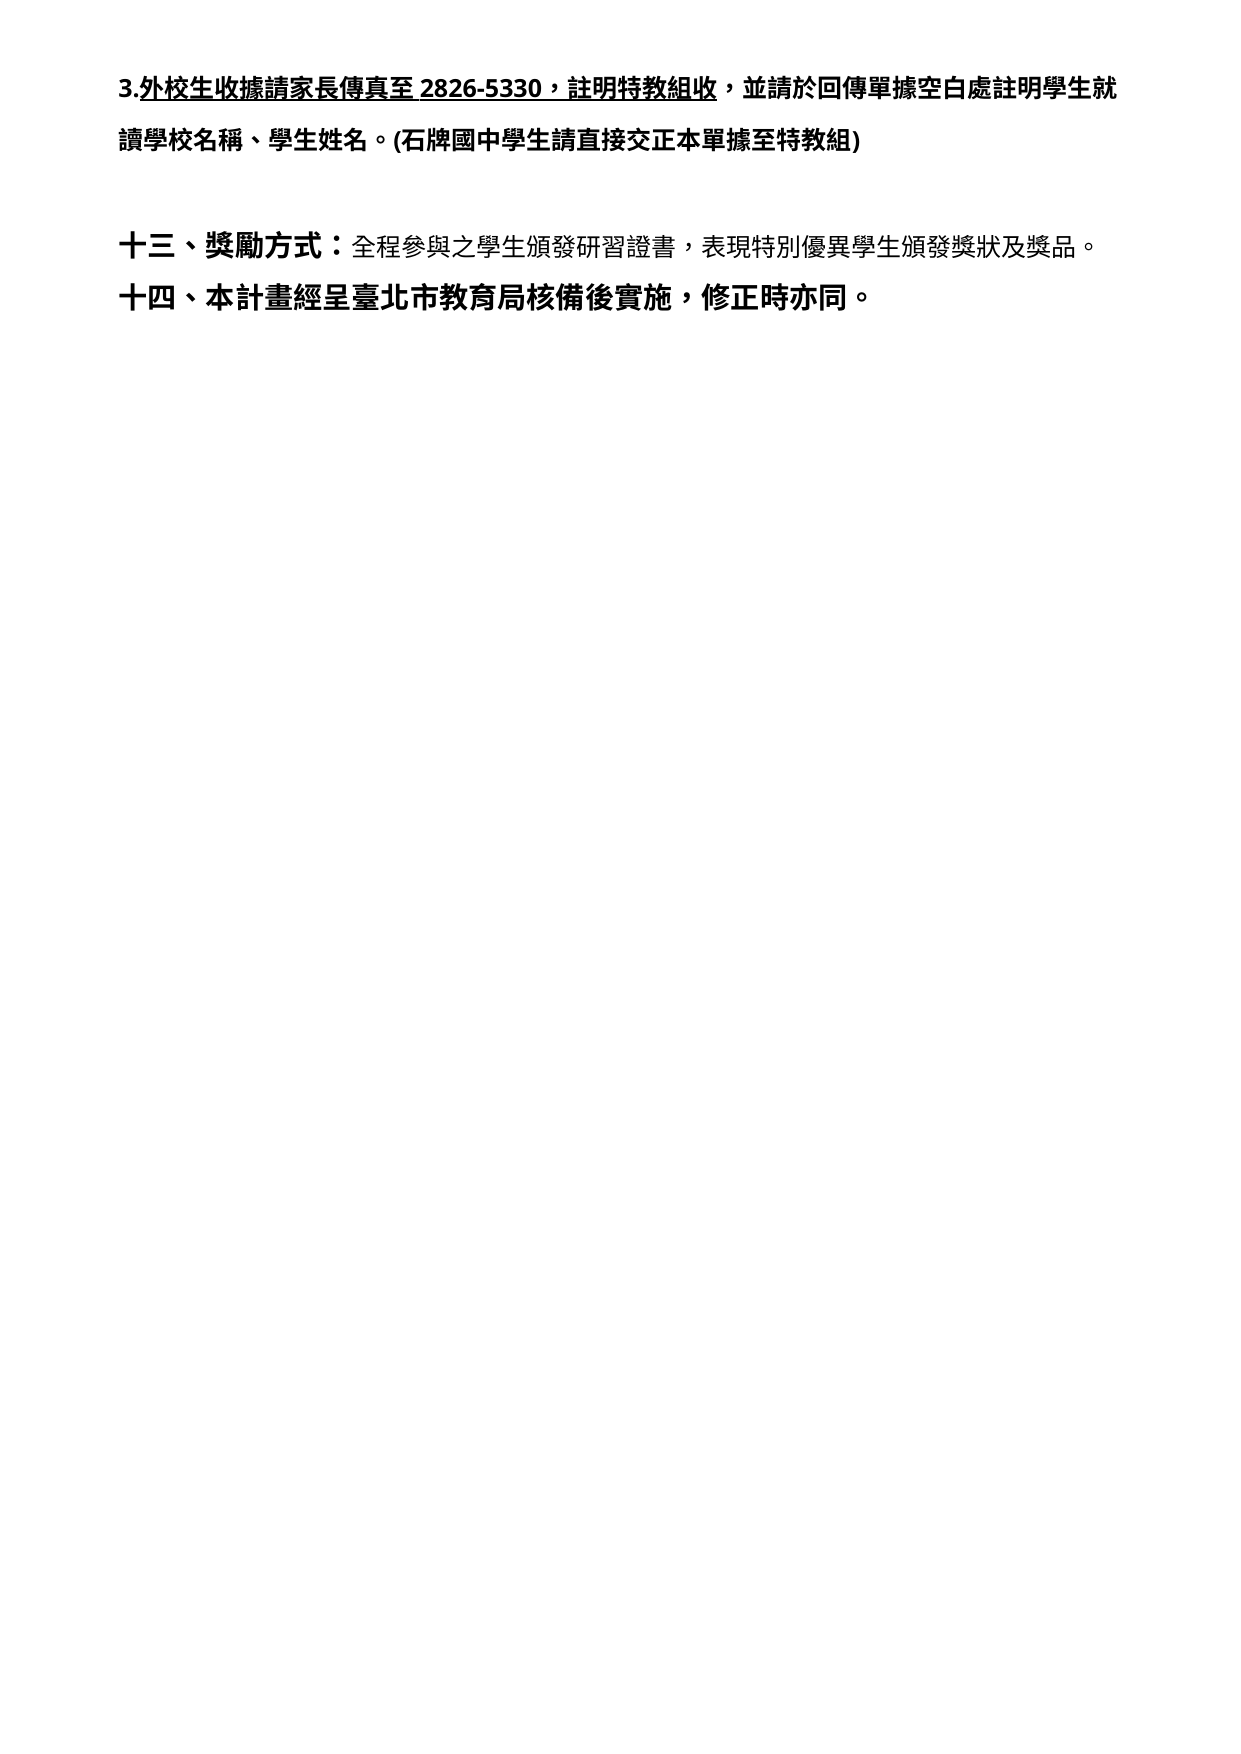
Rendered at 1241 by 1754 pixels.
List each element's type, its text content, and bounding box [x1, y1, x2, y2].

text 十四、本計畫經呈臺北市教育局核備後實施，修正時亦同。 [118, 270, 1122, 322]
text 十三、獎勵方式：全程參與之學生頒發研習證書，表現特別優異學生頒發獎狀及獎品。 [118, 217, 1122, 270]
text 3.外校生收據請家長傳真至2826-5330，註明特教組收，並請於回傳單據空白處註明學生就讀學校名稱、學生姓名。(石牌國中學生請直接交正本單據至特教組) [118, 60, 1122, 165]
